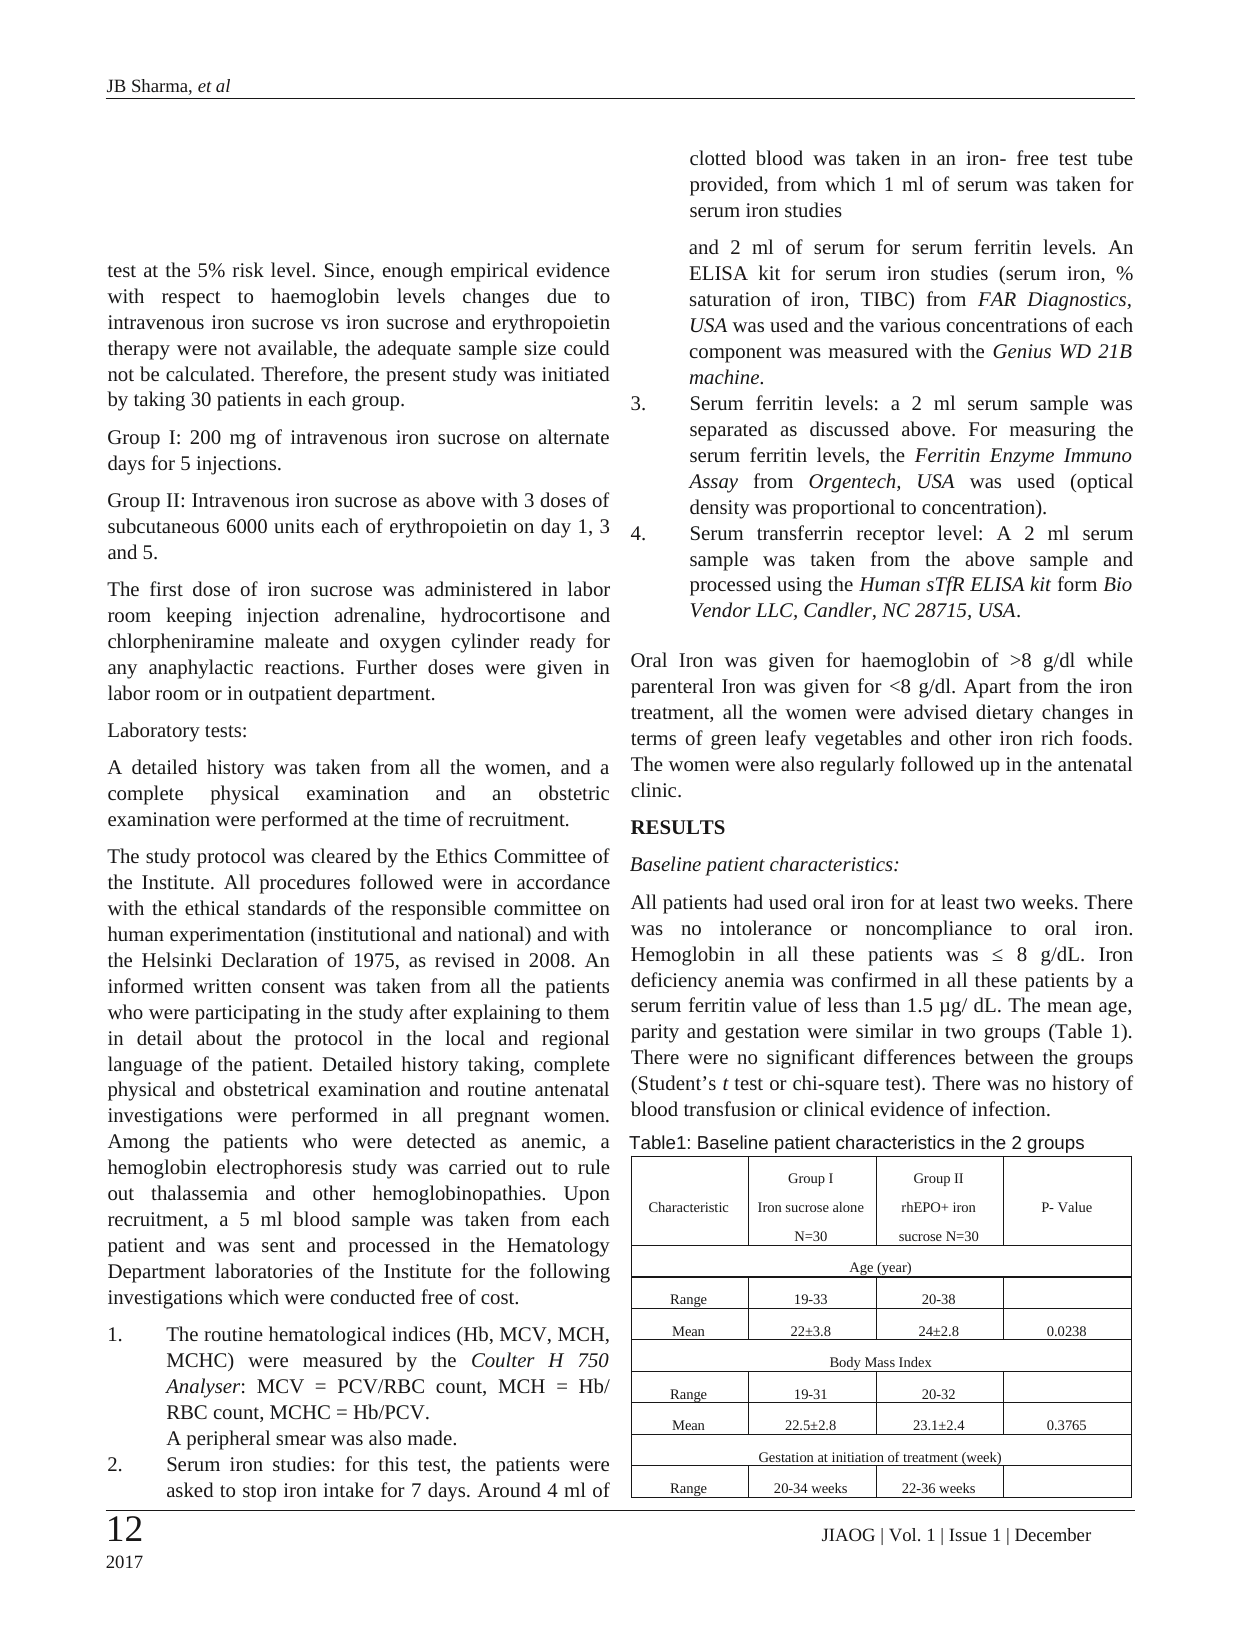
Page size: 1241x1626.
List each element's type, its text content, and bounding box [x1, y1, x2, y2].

table_cell Mean [632, 1403, 748, 1434]
text The study protocol was cleared by the Ethics Committee of the Institute. All procedures followed were in accordance with the ethical standards of the responsible committee on human experimentation (institutional and national) and with the Helsinki Declaration of 1975, as revised in 2008. An informed written consent was taken from all the patients who were participating in the study after explaining to them in detail about the protocol in the local and regional language of the patient. Detailed history taking, complete physical and obstetrical examination and routine antenatal investigations were performed in all pregnant women. Among the patients who were detected as anemic, a hemoglobin electrophoresis study was carried out to rule out thalassemia and other hemoglobinopathies. Upon recruitment, a 5 ml blood sample was taken from each patient and was sent and processed in the Hematology Department laboratories of the Institute for the following investigations which were conducted free of cost. [107, 844, 611, 1309]
table_cell Range [632, 1466, 748, 1497]
table_cell 0.3765 [1004, 1403, 1131, 1434]
table_cell [1004, 1372, 1131, 1402]
text reSultS [630, 815, 1134, 839]
table_header Group І Iron sucrose alone N=30 [749, 1157, 876, 1244]
table_cell 22.5±2.8 [749, 1403, 876, 1434]
table_cell 23.1±2.4 [877, 1403, 1003, 1434]
text and 2 ml of serum for serum ferritin levels. An ELISA kit for serum iron studies (serum iron, % saturation of iron, TIBC) from FAR Diagnostics, USA was used and the various concentrations of each component was measured with the Genius WD 21B machine. [689, 235, 1134, 389]
table_cell 19-31 [749, 1372, 876, 1402]
table_cell [1004, 1278, 1131, 1308]
list The routine hematological indices (Hb, MCV, MCH, MCHC) were measured by the Coulter H 750 Analyser: MCV = PCV/RBC count, MCH = Hb/ RBC count, MCHC = Hb/PCV. [107, 1322, 611, 1424]
list Serum transferrin receptor level: A 2 ml serum sample was taken from the above sample and processed using the Human sTfR ELISA kit form Bio Vendor LLC, Candler, NC 28715, USA. [630, 521, 1134, 622]
text Oral Iron was given for haemoglobin of >8 g/dl while parenteral Iron was given for <8 g/dl. Apart from the iron treatment, all the women were advised dietary changes in terms of green leafy vegetables and other iron rich foods. The women were also regularly followed up in the antenatal clinic. [630, 648, 1134, 802]
text test at the 5% risk level. Since, enough empirical evidence with respect to haemoglobin levels changes due to intravenous iron sucrose vs iron sucrose and erythropoietin therapy were not available, the adequate sample size could not be calculated. Therefore, the present study was initiated by taking 30 patients in each group. [107, 258, 611, 411]
text Baseline patient characteristics: [629, 852, 1134, 876]
text Group II: Intravenous iron sucrose as above with 3 doses of subcutaneous 6000 units each of erythropoietin on day 1, 3 and 5. [107, 488, 611, 564]
text A detailed history was taken from all the women, and a complete physical examination and an obstetric examination were performed at the time of recruitment. [107, 755, 611, 831]
text Table1: Baseline patient characteristics in the 2 groups [629, 1132, 1134, 1154]
table_header Group ІІ rhEPO+ iron sucrose N=30 [877, 1157, 1003, 1244]
table_cell 20-32 [877, 1372, 1003, 1402]
list Serum iron studies: for this test, the patients were asked to stop iron intake for 7 days. Around 4 ml of clotted blood was taken in an iron- free test tube provided, from which 1 ml of serum was taken for serum iron studies [630, 146, 1134, 222]
table_cell Gestation at initiation of treatment (week) [632, 1435, 1131, 1465]
table_cell Body Mass Index [632, 1340, 1131, 1371]
table_cell 20-34 weeks [749, 1466, 876, 1497]
table_cell [1004, 1466, 1131, 1497]
table_cell 24±2.8 [877, 1309, 1003, 1339]
table_header P- Value [1004, 1157, 1131, 1244]
table_header Characteristic [632, 1157, 748, 1244]
text All patients had used oral iron for at least two weeks. There was no intolerance or noncompliance to oral iron. Hemoglobin in all these patients was ≤ 8 g/dL. Iron deficiency anemia was confirmed in all these patients by a serum ferritin value of less than 1.5 µg/ dL. The mean age, parity and gestation were similar in two groups (Table 1). There were no significant differences between the groups (Student’s t test or chi-square test). There was no history of blood transfusion or clinical evidence of infection. [630, 890, 1134, 1121]
table_cell Range [632, 1372, 748, 1402]
text Laboratory tests: [107, 718, 611, 742]
table_cell Mean [632, 1309, 748, 1339]
text Group I: 200 mg of intravenous iron sucrose on alternate days for 5 injections. [107, 424, 611, 474]
list Serum ferritin levels: a 2 ml serum sample was separated as discussed above. For measuring the serum ferritin levels, the Ferritin Enzyme Immuno Assay from Orgentech, USA was used (optical density was proportional to concentration). [630, 391, 1134, 519]
table_cell 22-36 weeks [877, 1466, 1003, 1497]
list Serum iron studies: for this test, the patients were asked to stop iron intake for 7 days. Around 4 ml of clotted blood was taken in an iron- free test tube provided, from which 1 ml of serum was taken for serum iron studies [107, 1452, 611, 1502]
table_cell Age (year) [632, 1246, 1131, 1276]
text A peripheral smear was also made. [166, 1426, 611, 1450]
table_cell 20-38 [877, 1278, 1003, 1308]
text The first dose of iron sucrose was administered in labor room keeping injection adrenaline, hydrocortisone and chlorpheniramine maleate and oxygen cylinder ready for any anaphylactic reactions. Further doses were given in labor room or in outpatient department. [107, 577, 611, 704]
table_cell 0.0238 [1004, 1309, 1131, 1339]
table_cell 22±3.8 [749, 1309, 876, 1339]
table_cell Range [632, 1278, 748, 1308]
table_cell 19-33 [749, 1278, 876, 1308]
